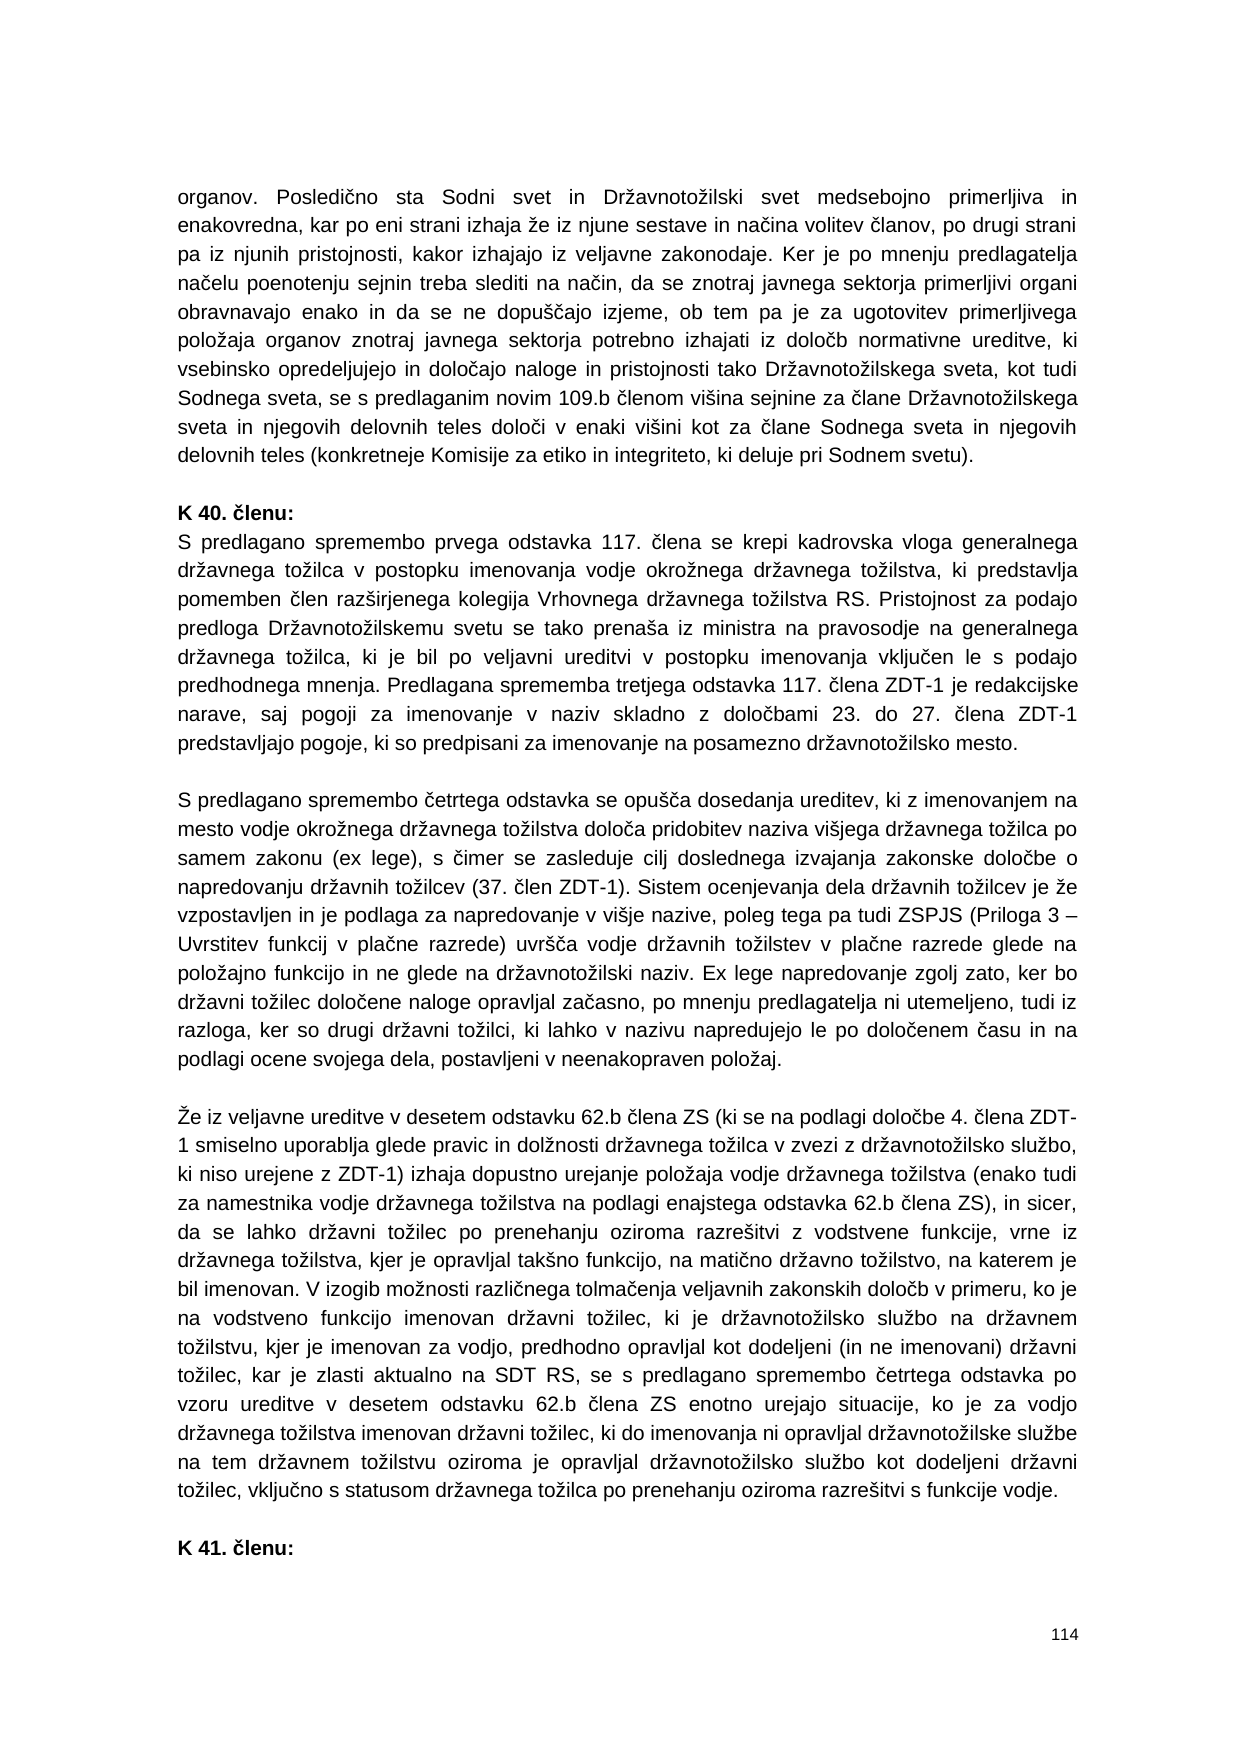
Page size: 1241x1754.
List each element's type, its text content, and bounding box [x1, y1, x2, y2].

text Že iz veljavne ureditve v desetem odstavku 62.b člena ZS (ki se na podlagi določbe 4. člena ZDT-1 smiselno uporablja glede pravic in dolžnosti državnega tožilca v zvezi z državnotožilsko službo, ki niso urejene z ZDT-1) izhaja dopustno urejanje položaja vodje državnega tožilstva (enako tudi za namestnika vodje državnega tožilstva na podlagi enajstega odstavka 62.b člena ZS), in sicer, da se lahko državni tožilec po prenehanju oziroma razrešitvi z vodstvene funkcije, vrne iz državnega tožilstva, kjer je opravljal takšno funkcijo, na matično državno tožilstvo, na katerem je bil imenovan. V izogib možnosti različnega tolmačenja veljavnih zakonskih določb v primeru, ko je na vodstveno funkcijo imenovan državni tožilec, ki je državnotožilsko službo na državnem tožilstvu, kjer je imenovan za vodjo, predhodno opravljal kot dodeljeni (in ne imenovani) državni tožilec, kar je zlasti aktualno na SDT RS, se s predlagano spremembo četrtega odstavka po vzoru ureditve v desetem odstavku 62.b člena ZS enotno urejajo situacije, ko je za vodjo državnega tožilstva imenovan državni tožilec, ki do imenovanja ni opravljal državnotožilske službe na tem državnem tožilstvu oziroma je opravljal državnotožilsko službo kot dodeljeni državni tožilec, vključno s statusom državnega tožilca po prenehanju oziroma razrešitvi s funkcije vodje. [177, 1104, 1078, 1502]
text S predlagano spremembo četrtega odstavka se opušča dosedanja ureditev, ki z imenovanjem na mesto vodje okrožnega državnega tožilstva določa pridobitev naziva višjega državnega tožilca po samem zakonu (ex lege), s čimer se zasleduje cilj doslednega izvajanja zakonske določbe o napredovanju državnih tožilcev (37. člen ZDT-1). Sistem ocenjevanja dela državnih tožilcev je že vzpostavljen in je podlaga za napredovanje v višje nazive, poleg tega pa tudi ZSPJS (Priloga 3 – Uvrstitev funkcij v plačne razrede) uvršča vodje državnih tožilstev v plačne razrede glede na položajno funkcijo in ne glede na državnotožilski naziv. Ex lege napredovanje zgolj zato, ker bo državni tožilec določene naloge opravljal začasno, po mnenju predlagatelja ni utemeljeno, tudi iz razloga, ker so drugi državni tožilci, ki lahko v nazivu napredujejo le po določenem času in na podlagi ocene svojega dela, postavljeni v neenakopraven položaj. [177, 788, 1078, 1071]
text K 40. členu: [177, 501, 1078, 525]
text K 41. členu: [177, 1536, 1078, 1560]
text S predlagano spremembo prvega odstavka 117. člena se krepi kadrovska vloga generalnega državnega tožilca v postopku imenovanja vodje okrožnega državnega tožilstva, ki predstavlja pomemben člen razširjenega kolegija Vrhovnega državnega tožilstva RS. Pristojnost za podajo predloga Državnotožilskemu svetu se tako prenaša iz ministra na pravosodje na generalnega državnega tožilca, ki je bil po veljavni ureditvi v postopku imenovanja vključen le s podajo predhodnega mnenja. Predlagana sprememba tretjega odstavka 117. člena ZDT-1 je redakcijske narave, saj pogoji za imenovanje v naziv skladno z določbami 23. do 27. člena ZDT-1 predstavljajo pogoje, ki so predpisani za imenovanje na posamezno državnotožilsko mesto. [177, 529, 1078, 755]
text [177, 184, 1078, 467]
